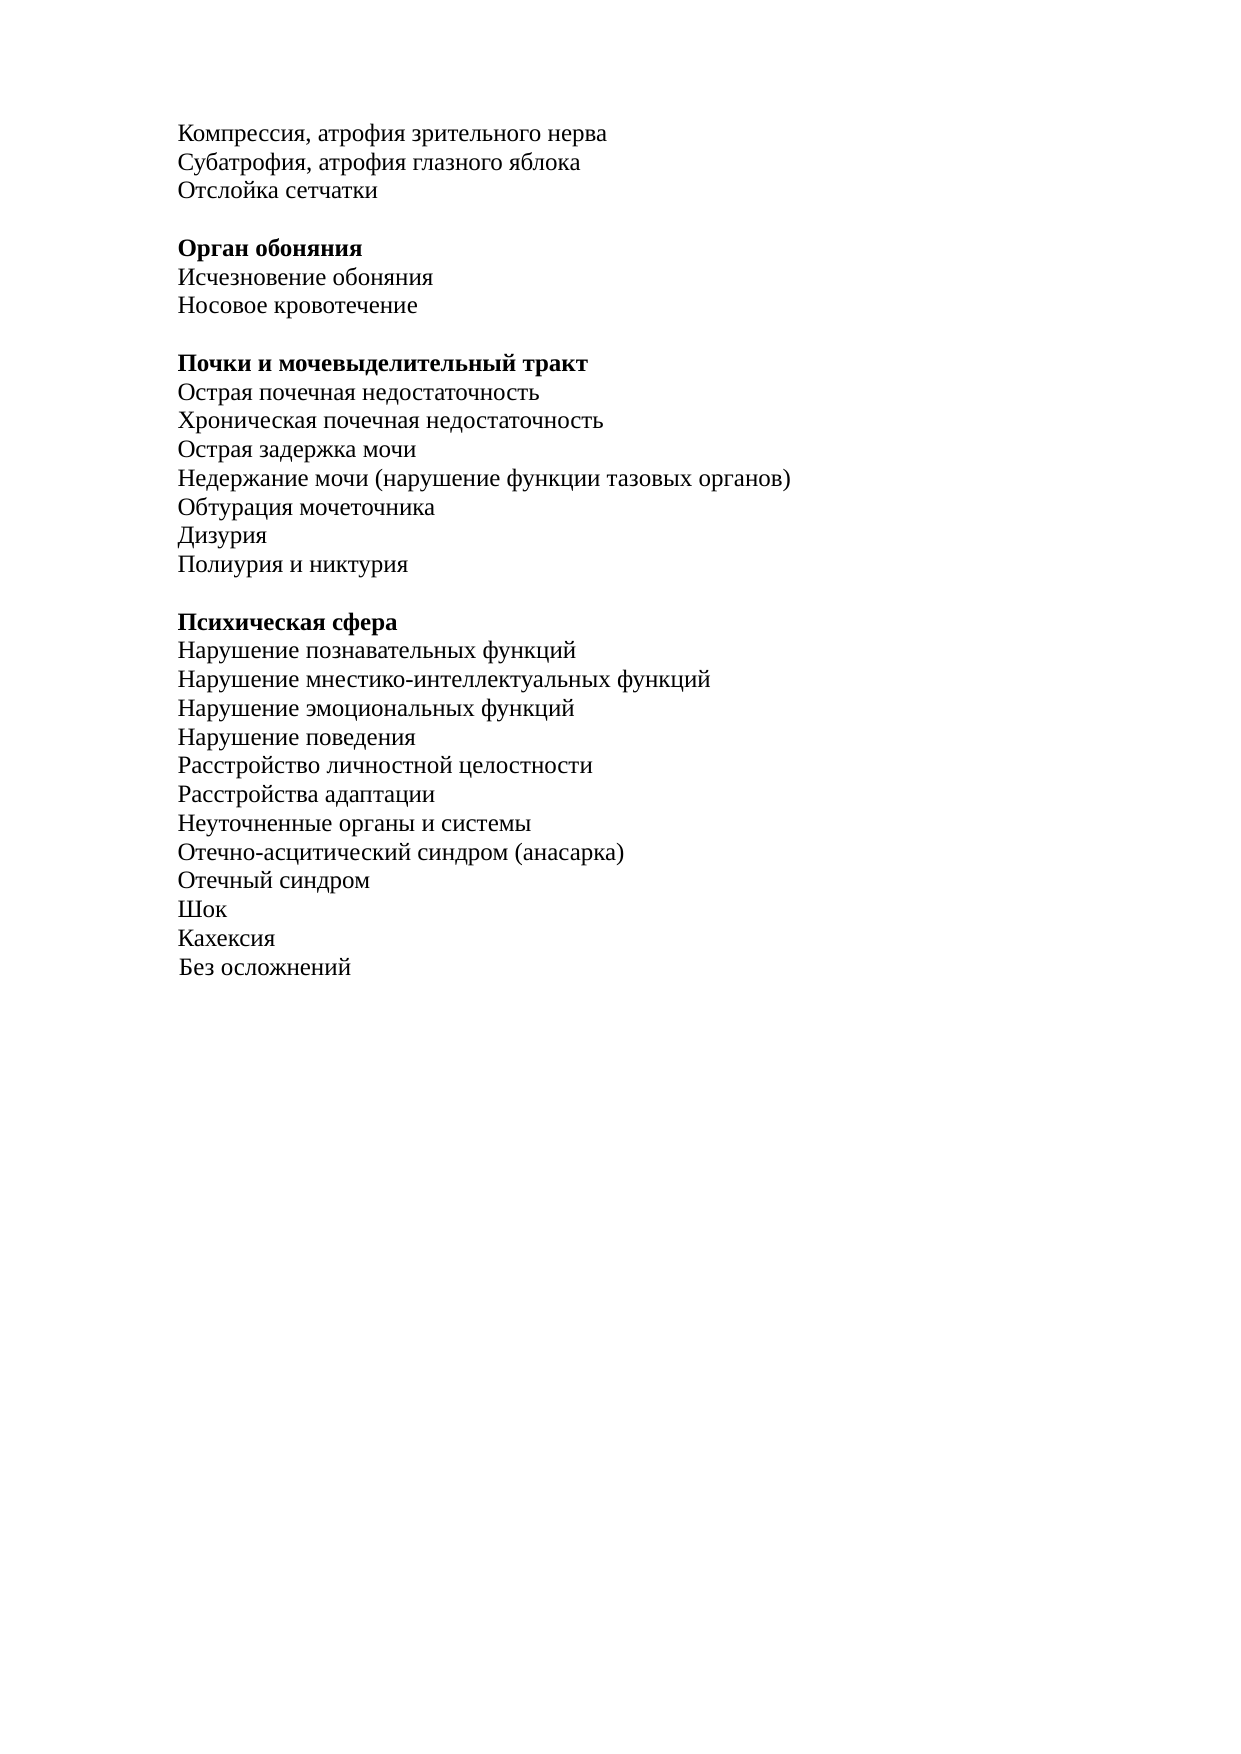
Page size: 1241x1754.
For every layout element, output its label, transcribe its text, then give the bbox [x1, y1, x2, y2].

text Дизурия [177, 521, 1152, 549]
text Острая почечная недостаточность [177, 377, 1152, 406]
text Расстройство личностной целостности [177, 751, 1152, 779]
text Отслойка сетчатки [177, 176, 1152, 204]
text Орган обоняния [177, 233, 1152, 262]
text Отечный синдром [177, 866, 1152, 894]
text Шок [177, 894, 1152, 923]
text Нарушение поведения [177, 722, 1152, 751]
text Полиурия и никтурия [177, 549, 1152, 578]
text Недержание мочи (нарушение функции тазовых органов) [177, 463, 1152, 492]
text Кахексия [177, 923, 1152, 952]
text Расстройства адаптации [177, 779, 1152, 808]
text Компрессия, атрофия зрительного нерва [177, 118, 1152, 147]
text Исчезновение обоняния [177, 262, 1152, 291]
text Острая задержка мочи [177, 434, 1152, 463]
text Неуточненные органы и системы [177, 808, 1152, 837]
text Носовое кровотечение [177, 291, 1152, 319]
text Хроническая почечная недостаточность [177, 406, 1152, 434]
text Почки и мочевыделительный тракт [177, 348, 1152, 377]
text Обтурация мочеточника [177, 492, 1152, 521]
text Без осложнений [179, 952, 1150, 981]
text Нарушение мнестико-интеллектуальных функций [177, 664, 1152, 693]
text Субатрофия, атрофия глазного яблока [177, 147, 1152, 176]
text Нарушение познавательных функций [177, 636, 1152, 664]
text Отечно-асцитический синдром (анасарка) [177, 837, 1152, 866]
text Нарушение эмоциональных функций [177, 693, 1152, 722]
text Психическая сфера [177, 607, 1152, 636]
